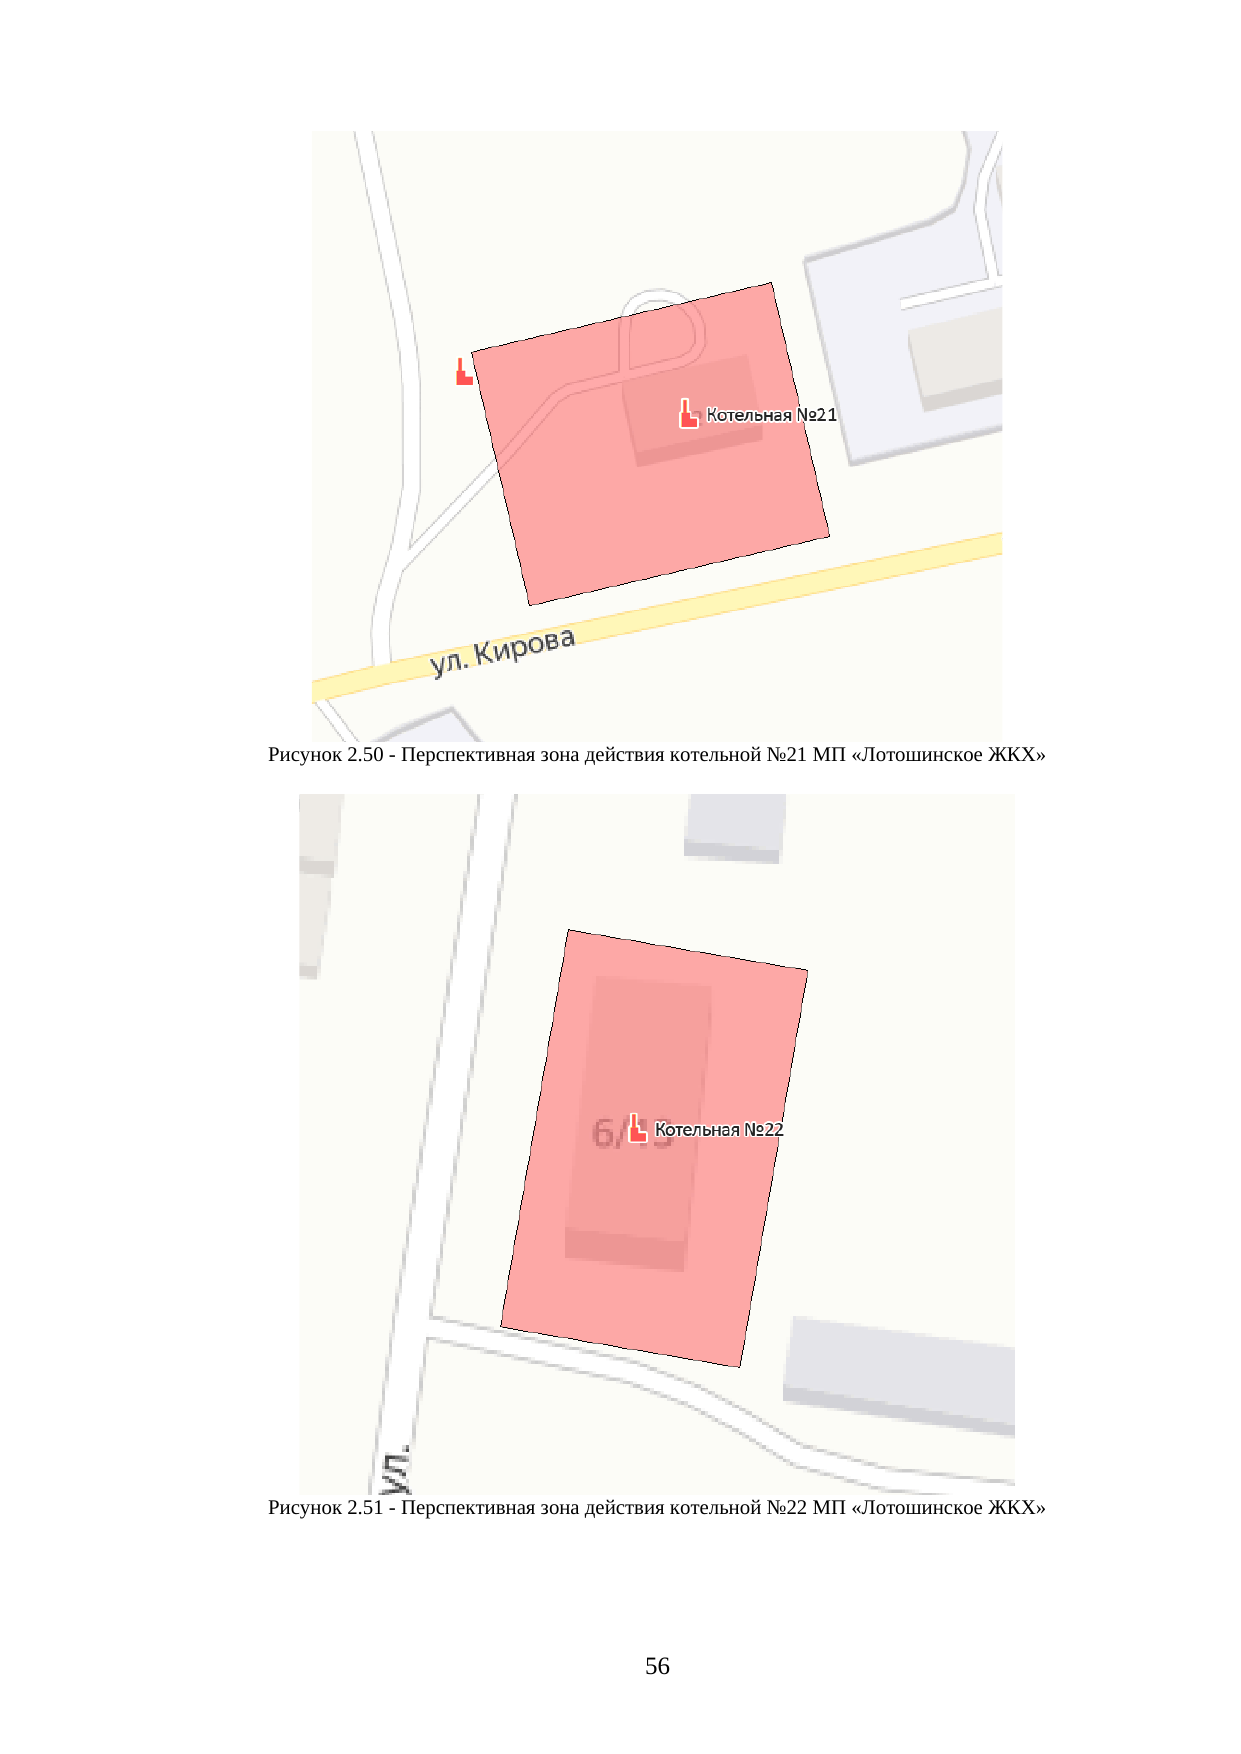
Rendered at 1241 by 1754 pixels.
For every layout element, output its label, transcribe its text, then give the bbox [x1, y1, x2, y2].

picture [299, 794, 1015, 1495]
picture [311, 131, 1003, 742]
text Рисунок 2.47 - Перспективная зона действия котельной №21 МП «Лотошинское ЖКХ» [148, 741, 1167, 766]
text Рисунок 2.48 - Перспективная зона действия котельной №22 МП «Лотошинское ЖКХ» [148, 1494, 1167, 1519]
